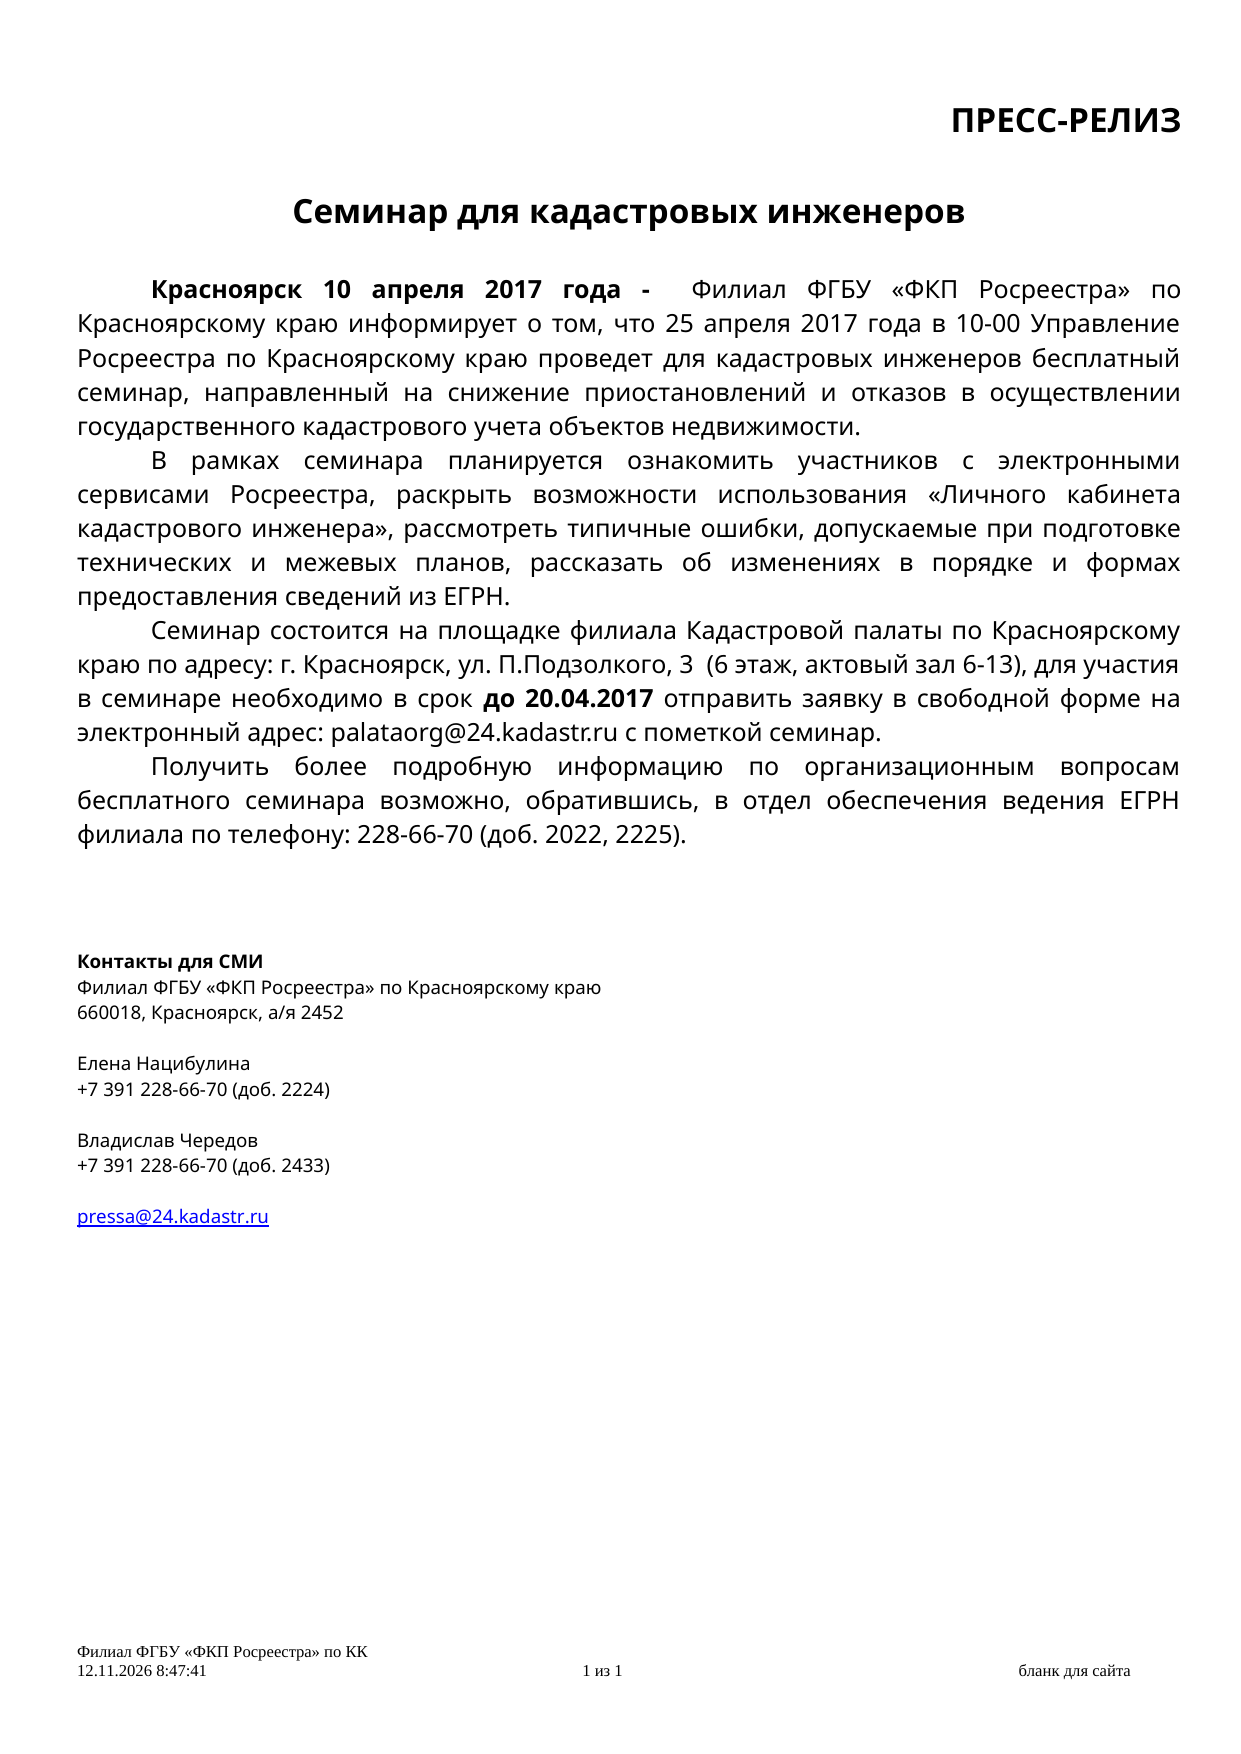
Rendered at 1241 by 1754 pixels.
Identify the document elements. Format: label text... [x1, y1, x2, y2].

text +7 391 228-66-70 (доб. 2433) [77, 1153, 1196, 1178]
text Владислав Чередов [77, 1127, 1196, 1153]
text ПРЕСС-РЕЛИЗ [77, 97, 1181, 142]
text pressa@24.kadastr.ru [77, 1204, 1196, 1229]
text Елена Нацибулина [77, 1051, 1196, 1076]
text 660018, Красноярск, а/я 2452 [77, 999, 1196, 1025]
text +7 391 228-66-70 (доб. 2224) [77, 1076, 1196, 1102]
text Семинар состоится на площадке филиала Кадастровой палаты по Красноярскому краю по адресу: г. Красноярск, ул. П.Подзолкого, 3 (6 этаж, актовый зал 6-13), для участия в семинаре необходимо в срок до 20.04.2017 отправить заявку в свободной форме на электронный адрес: palataorg@24.kadastr.ru c пометкой семинар. [77, 613, 1181, 749]
text Контакты для СМИ [77, 948, 1181, 974]
subtitle Красноярск 10 апреля 2017 года - Филиал ФГБУ «ФКП Росреестра» по Красноярскому краю информирует о том, что 25 апреля 2017 года в 10-00 Управление Росреестра по Красноярскому краю проведет для кадастровых инженеров бесплатный семинар, направленный на снижение приостановлений и отказов в осуществлении государственного кадастрового учета объектов недвижимости. [77, 272, 1182, 442]
text Семинар для кадастровых инженеров [77, 187, 1181, 233]
subtitle В рамках семинара планируется ознакомить участников с электронными сервисами Росреестра, раскрыть возможности использования «Личного кабинета кадастрового инженера», рассмотреть типичные ошибки, допускаемые при подготовке технических и межевых планов, рассказать об изменениях в порядке и формах предоставления сведений из ЕГРН. [77, 442, 1182, 613]
text Получить более подробную информацию по организационным вопросам бесплатного семинара возможно, обратившись, в отдел обеспечения ведения ЕГРН филиала по телефону: 228-66-70 (доб. 2022, 2225). [77, 749, 1181, 851]
text Филиал ФГБУ «ФКП Росреестра» по Красноярскому краю [77, 974, 1196, 999]
